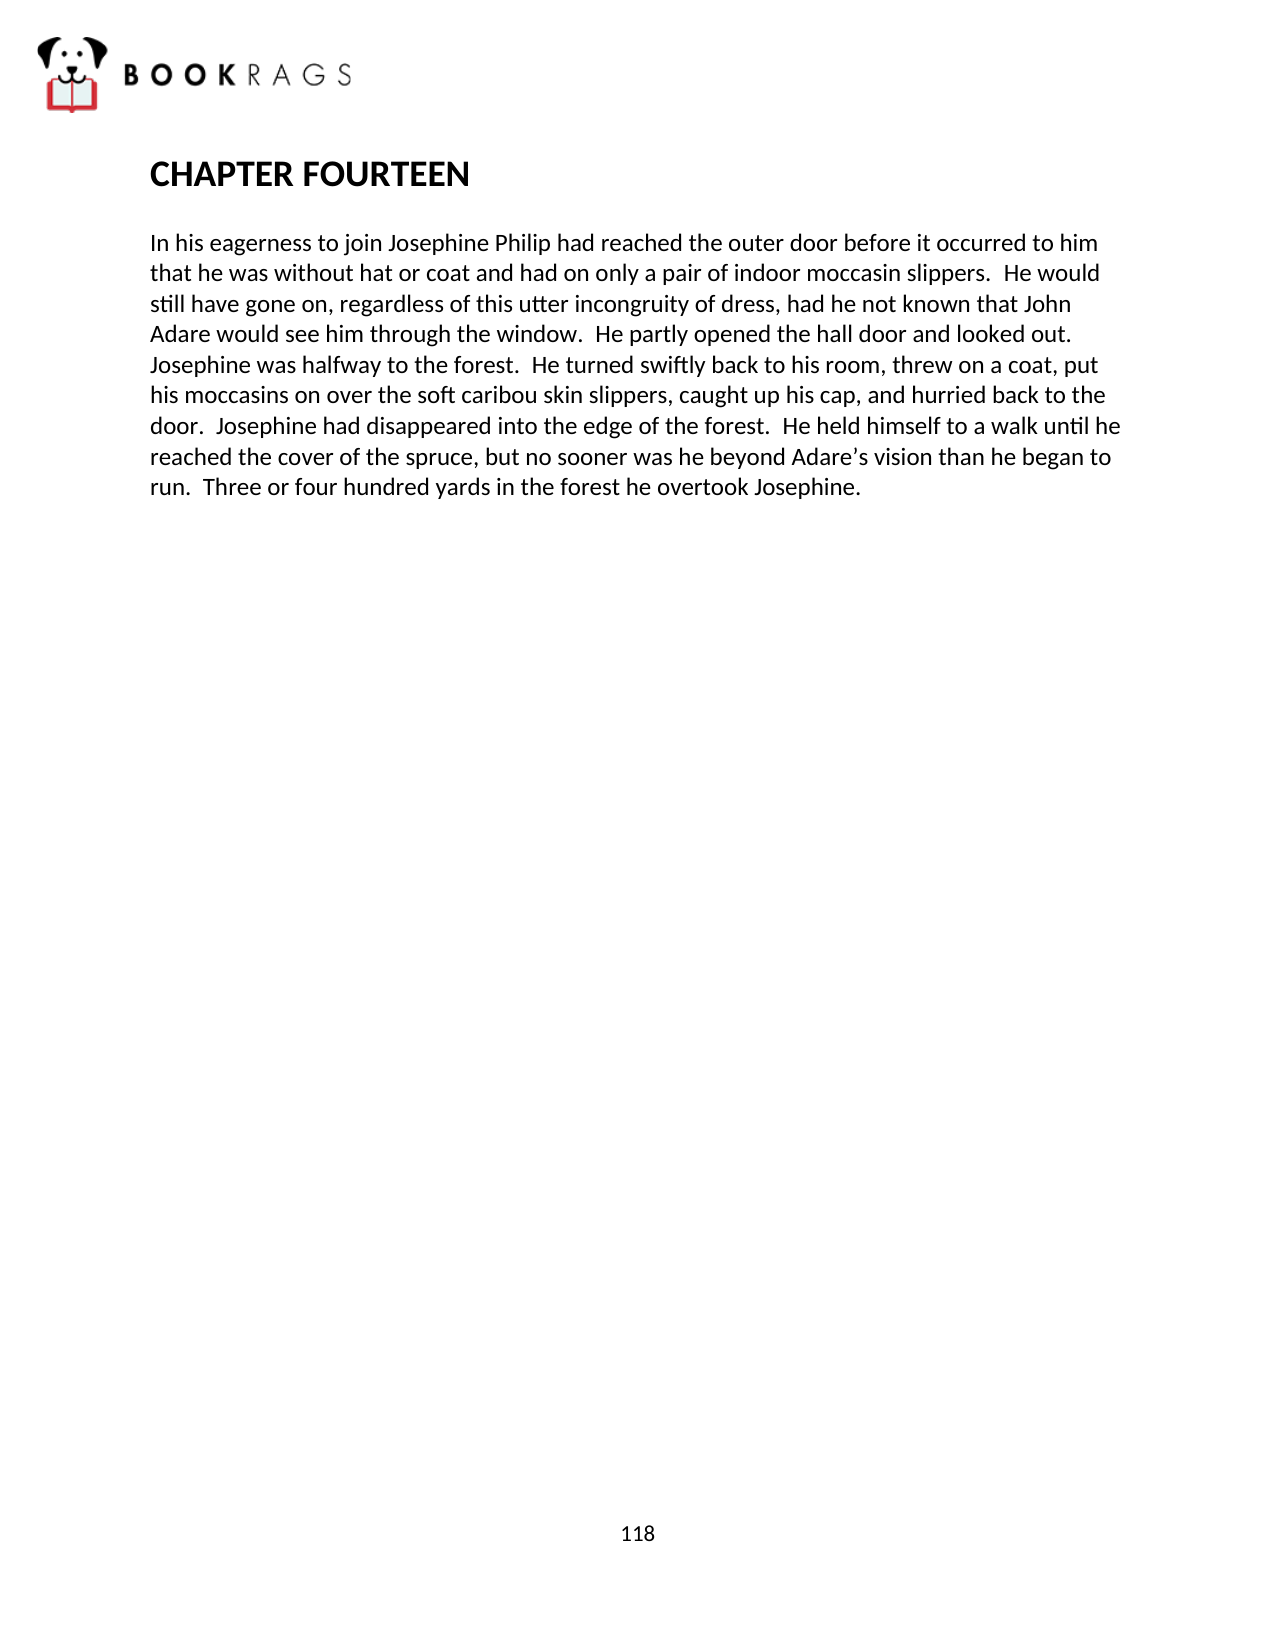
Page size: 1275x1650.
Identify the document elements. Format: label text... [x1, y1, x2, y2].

picture [37, 37, 351, 113]
text CHAPTER FOURTEEN [150, 150, 1125, 196]
text In his eagerness to join Josephine Philip had reached the outer door before it occurred to him that he was without hat or coat and had on only a pair of indoor moccasin slippers. He would still have gone on, regardless of this utter incongruity of dress, had he not known that John Adare would see him through the window. He partly opened the hall door and looked out. Josephine was halfway to the forest. He turned swiftly back to his room, threw on a coat, put his moccasins on over the soft caribou skin slippers, caught up his cap, and hurried back to the door. Josephine had disappeared into the edge of the forest. He held himself to a walk until he reached the cover of the spruce, but no sooner was he beyond Adare’s vision than he began to run. Three or four hundred yards in the forest he overtook Josephine. [150, 227, 1125, 502]
